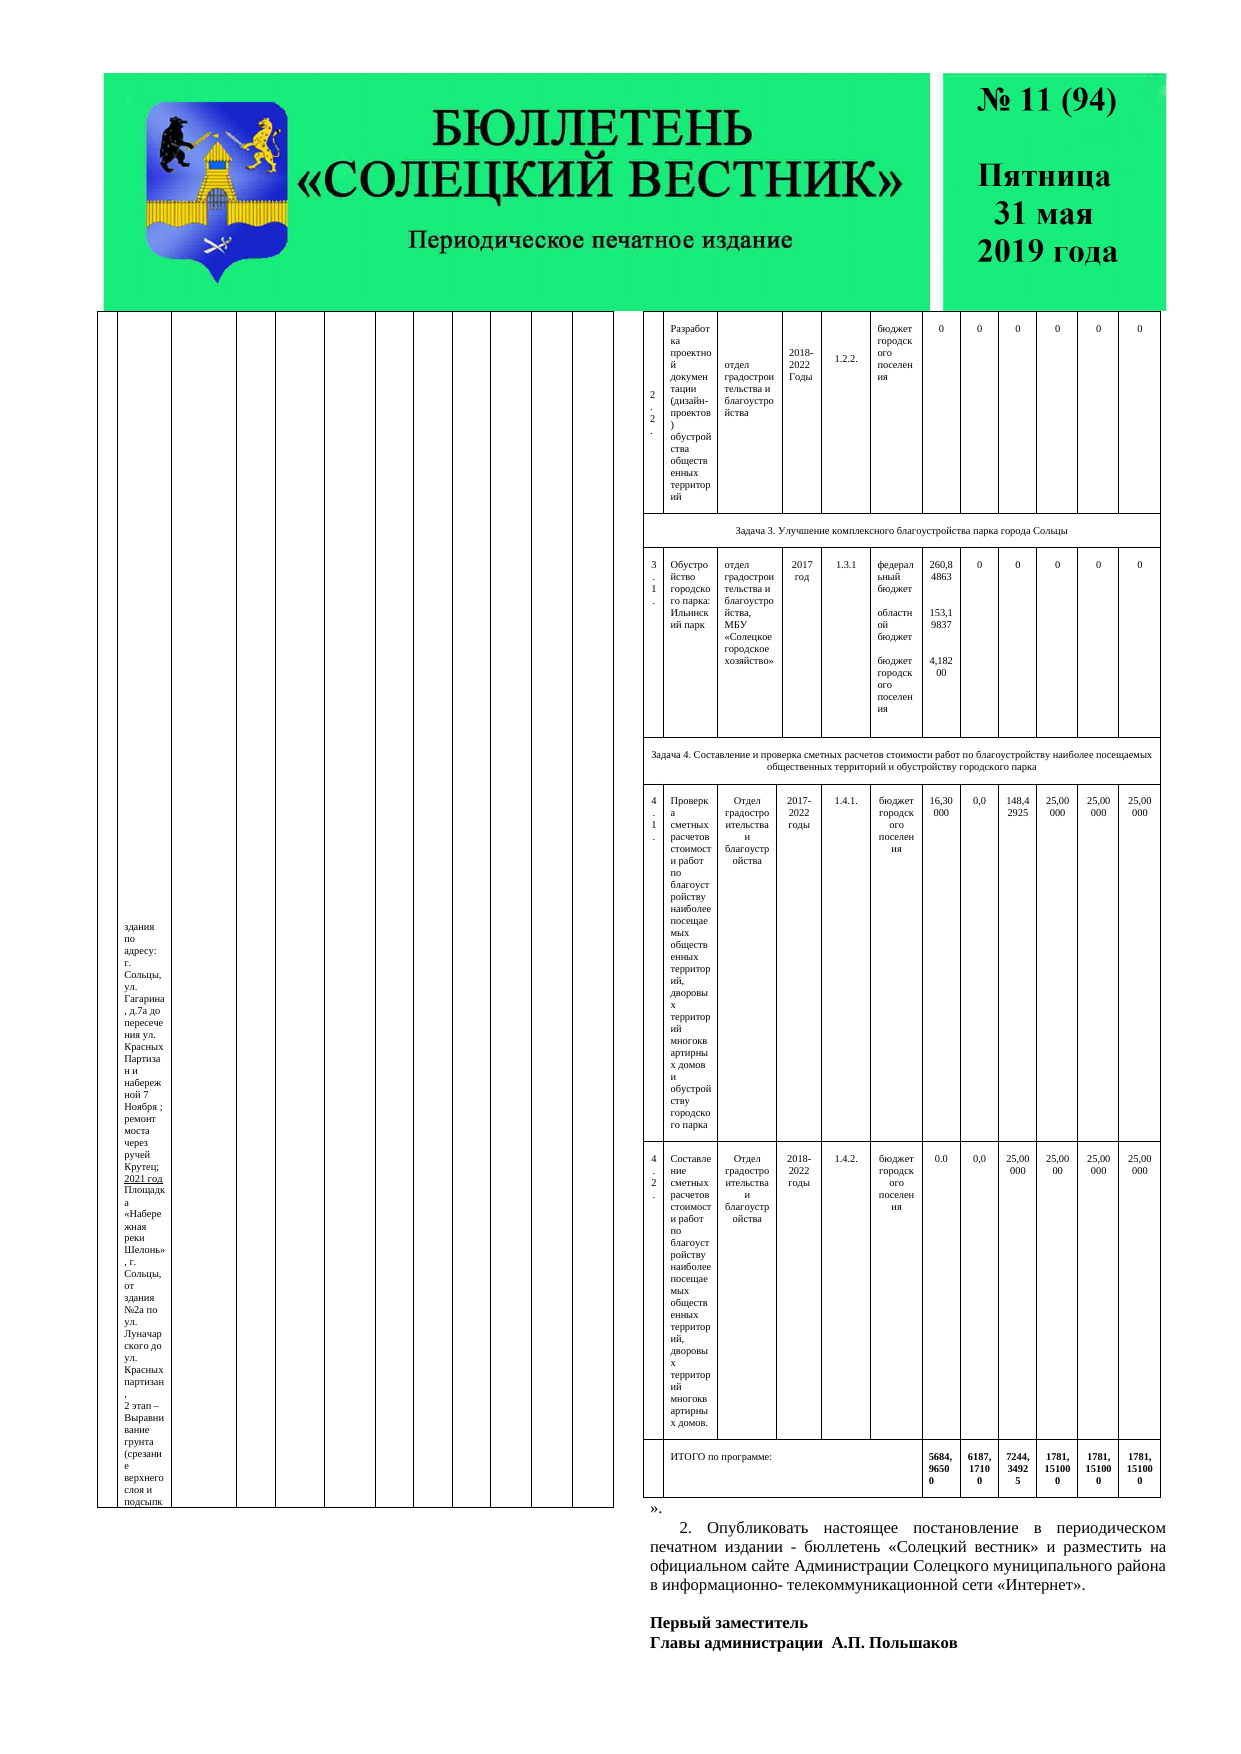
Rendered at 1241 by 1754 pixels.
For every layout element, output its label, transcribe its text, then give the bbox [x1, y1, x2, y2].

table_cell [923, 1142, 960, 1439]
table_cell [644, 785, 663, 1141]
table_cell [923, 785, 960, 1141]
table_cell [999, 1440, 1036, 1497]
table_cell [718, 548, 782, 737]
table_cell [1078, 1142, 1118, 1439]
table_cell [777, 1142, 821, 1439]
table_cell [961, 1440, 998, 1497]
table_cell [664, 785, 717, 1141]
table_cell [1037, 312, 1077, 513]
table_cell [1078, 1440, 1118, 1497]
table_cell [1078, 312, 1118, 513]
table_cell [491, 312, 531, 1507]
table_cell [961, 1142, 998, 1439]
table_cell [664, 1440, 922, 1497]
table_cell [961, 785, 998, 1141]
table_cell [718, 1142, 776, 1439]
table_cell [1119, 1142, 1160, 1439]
text ». [650, 1498, 1167, 1517]
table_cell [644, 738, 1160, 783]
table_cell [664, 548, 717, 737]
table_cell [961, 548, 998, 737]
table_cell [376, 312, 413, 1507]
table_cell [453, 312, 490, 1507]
text 2. Опубликовать настоящее постановление в периодическом печатном издании - бюллетень «Солецкий вестник» и разместить на официальном сайте Администрации Солецкого муниципального района в информационно- телекоммуникационной сети «Интернет». [650, 1517, 1167, 1594]
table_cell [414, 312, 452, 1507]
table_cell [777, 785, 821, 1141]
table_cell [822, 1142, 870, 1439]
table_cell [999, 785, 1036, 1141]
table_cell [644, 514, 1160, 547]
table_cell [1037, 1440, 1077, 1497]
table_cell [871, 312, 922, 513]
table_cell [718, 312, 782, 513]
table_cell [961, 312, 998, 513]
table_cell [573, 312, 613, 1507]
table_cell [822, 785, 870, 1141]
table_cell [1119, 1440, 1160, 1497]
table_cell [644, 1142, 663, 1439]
picture [103, 73, 1167, 311]
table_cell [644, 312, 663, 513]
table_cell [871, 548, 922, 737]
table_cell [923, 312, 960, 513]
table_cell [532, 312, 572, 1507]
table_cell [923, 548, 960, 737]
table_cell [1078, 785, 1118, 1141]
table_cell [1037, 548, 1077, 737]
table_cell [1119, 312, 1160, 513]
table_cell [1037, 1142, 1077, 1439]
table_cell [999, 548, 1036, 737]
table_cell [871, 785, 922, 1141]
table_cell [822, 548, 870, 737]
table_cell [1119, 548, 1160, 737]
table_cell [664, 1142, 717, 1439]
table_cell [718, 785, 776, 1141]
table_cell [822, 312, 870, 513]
text Первый заместитель Главы администрации А.П. Польшаков [650, 1613, 1167, 1652]
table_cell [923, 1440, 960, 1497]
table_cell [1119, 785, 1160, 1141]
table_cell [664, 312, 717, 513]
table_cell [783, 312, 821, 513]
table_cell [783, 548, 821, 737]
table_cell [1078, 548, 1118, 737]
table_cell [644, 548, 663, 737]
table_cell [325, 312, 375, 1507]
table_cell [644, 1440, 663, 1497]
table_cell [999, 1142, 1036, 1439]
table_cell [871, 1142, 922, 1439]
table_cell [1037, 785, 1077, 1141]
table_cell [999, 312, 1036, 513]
